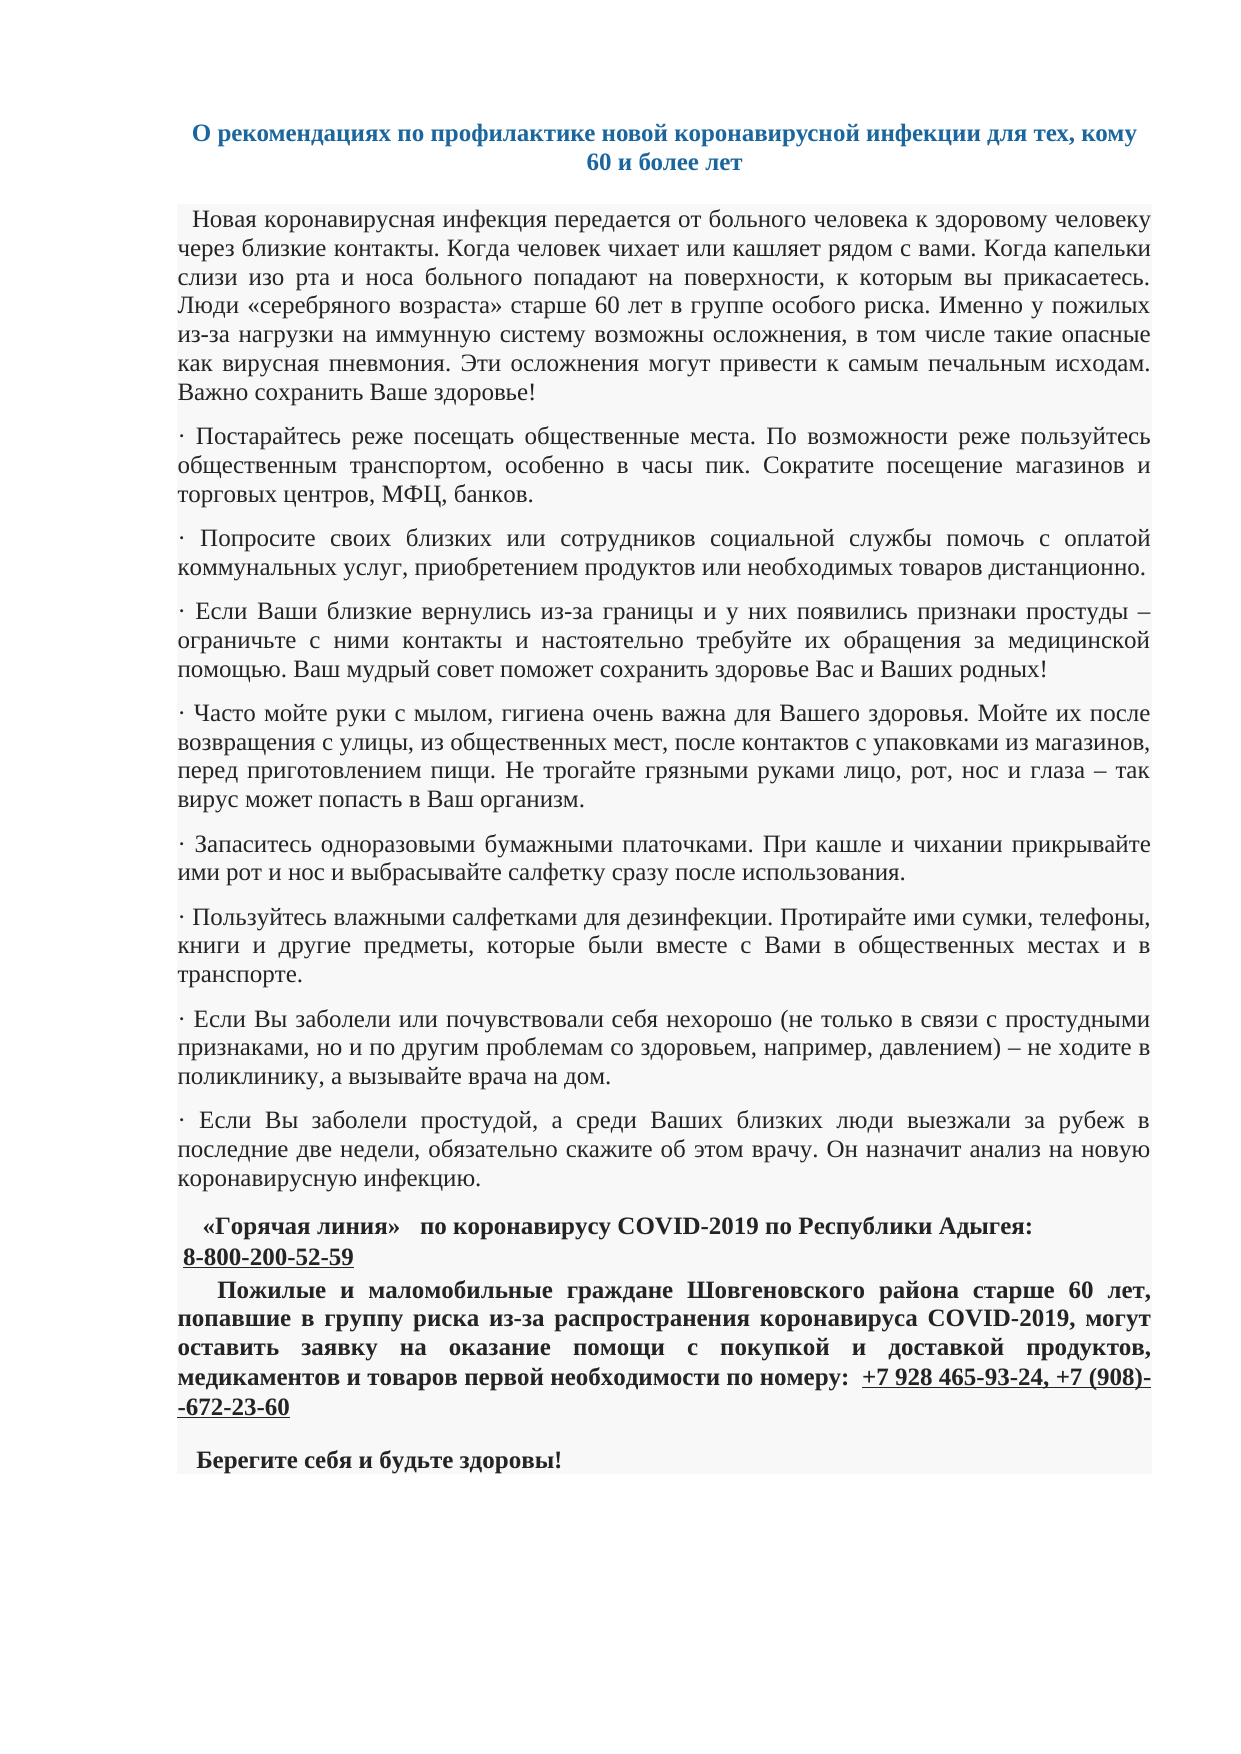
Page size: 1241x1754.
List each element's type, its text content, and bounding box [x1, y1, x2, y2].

text · Запаситесь одноразовыми бумажными платочками. При кашле и чихании прикрывайте ими рот и нос и выбрасывайте салфетку сразу после использования. [177, 829, 1152, 886]
text 8-800-200-52-59 [177, 1242, 1152, 1270]
text · Постарайтесь реже посещать общественные места. По возможности реже пользуйтесь общественным транспортом, особенно в часы пик. Сократите посещение магазинов и торговых центров, МФЦ, банков. [177, 421, 1152, 507]
text Новая коронавирусная инфекция передается от больного человека к здоровому человеку через близкие контакты. Когда человек чихает или кашляет рядом с вами. Когда капельки слизи изо рта и носа больного попадают на поверхности, к которым вы прикасаетесь. Люди «серебряного возраста» старше 60 лет в группе особого риска. Именно у пожилых из-за нагрузки на иммунную систему возможны осложнения, в том числе такие опасные как вирусная пневмония. Эти осложнения могут привести к самым печальным исходам. Важно сохранить Ваше здоровье! [177, 204, 1152, 406]
text Берегите себя и будьте здоровы! [177, 1445, 1152, 1474]
text · Если Вы заболели или почувствовали себя нехорошо (не только в связи с простудными признаками, но и по другим проблемам со здоровьем, например, давлением) – не ходите в поликлинику, а вызывайте врача на дом. [177, 1004, 1152, 1090]
text · Часто мойте руки с мылом, гигиена очень важна для Вашего здоровья. Мойте их после возвращения с улицы, из общественных мест, после контактов с упаковками из магазинов, перед приготовлением пищи. Не трогайте грязными руками лицо, рот, нос и глаза – так вирус может попасть в Ваш организм. [177, 698, 1152, 813]
text · Пользуйтесь влажными салфетками для дезинфекции. Протирайте ими сумки, телефоны, книги и другие предметы, которые были вместе с Вами в общественных местах и в транспорте. [177, 902, 1152, 988]
text · Попросите своих близких или сотрудников социальной службы помочь с оплатой коммунальных услуг, приобретением продуктов или необходимых товаров дистанционно. [177, 523, 1152, 581]
text «Горячая линия»⠀по коронавирусу COVID-2019 по Республики Адыгея: [177, 1207, 1152, 1242]
text Пожилые и маломобильные граждане Шовгеновского района старше 60 лет, попавшие в группу риска из-за распространения коронавируса COVID-2019, могут оставить заявку на оказание помощи с покупкой и доставкой продуктов, медикаментов и товаров первой необходимости по номеру: +7 928 465-93-24, +7 (908)- -672-23-60 [177, 1275, 1152, 1420]
text О рекомендациях по профилактике новой коронавирусной инфекции для тех, кому 60 и более лет [177, 118, 1152, 176]
text · Если Ваши близкие вернулись из-за границы и у них появились признаки простуды – ограничьте с ними контакты и настоятельно требуйте их обращения за медицинской помощью. Ваш мудрый совет поможет сохранить здоровье Вас и Ваших родных! [177, 596, 1152, 682]
text · Если Вы заболели простудой, а среди Ваших близких люди выезжали за рубеж в последние две недели, обязательно скажите об этом врачу. Он назначит анализ на новую коронавирусную инфекцию. [177, 1106, 1152, 1192]
